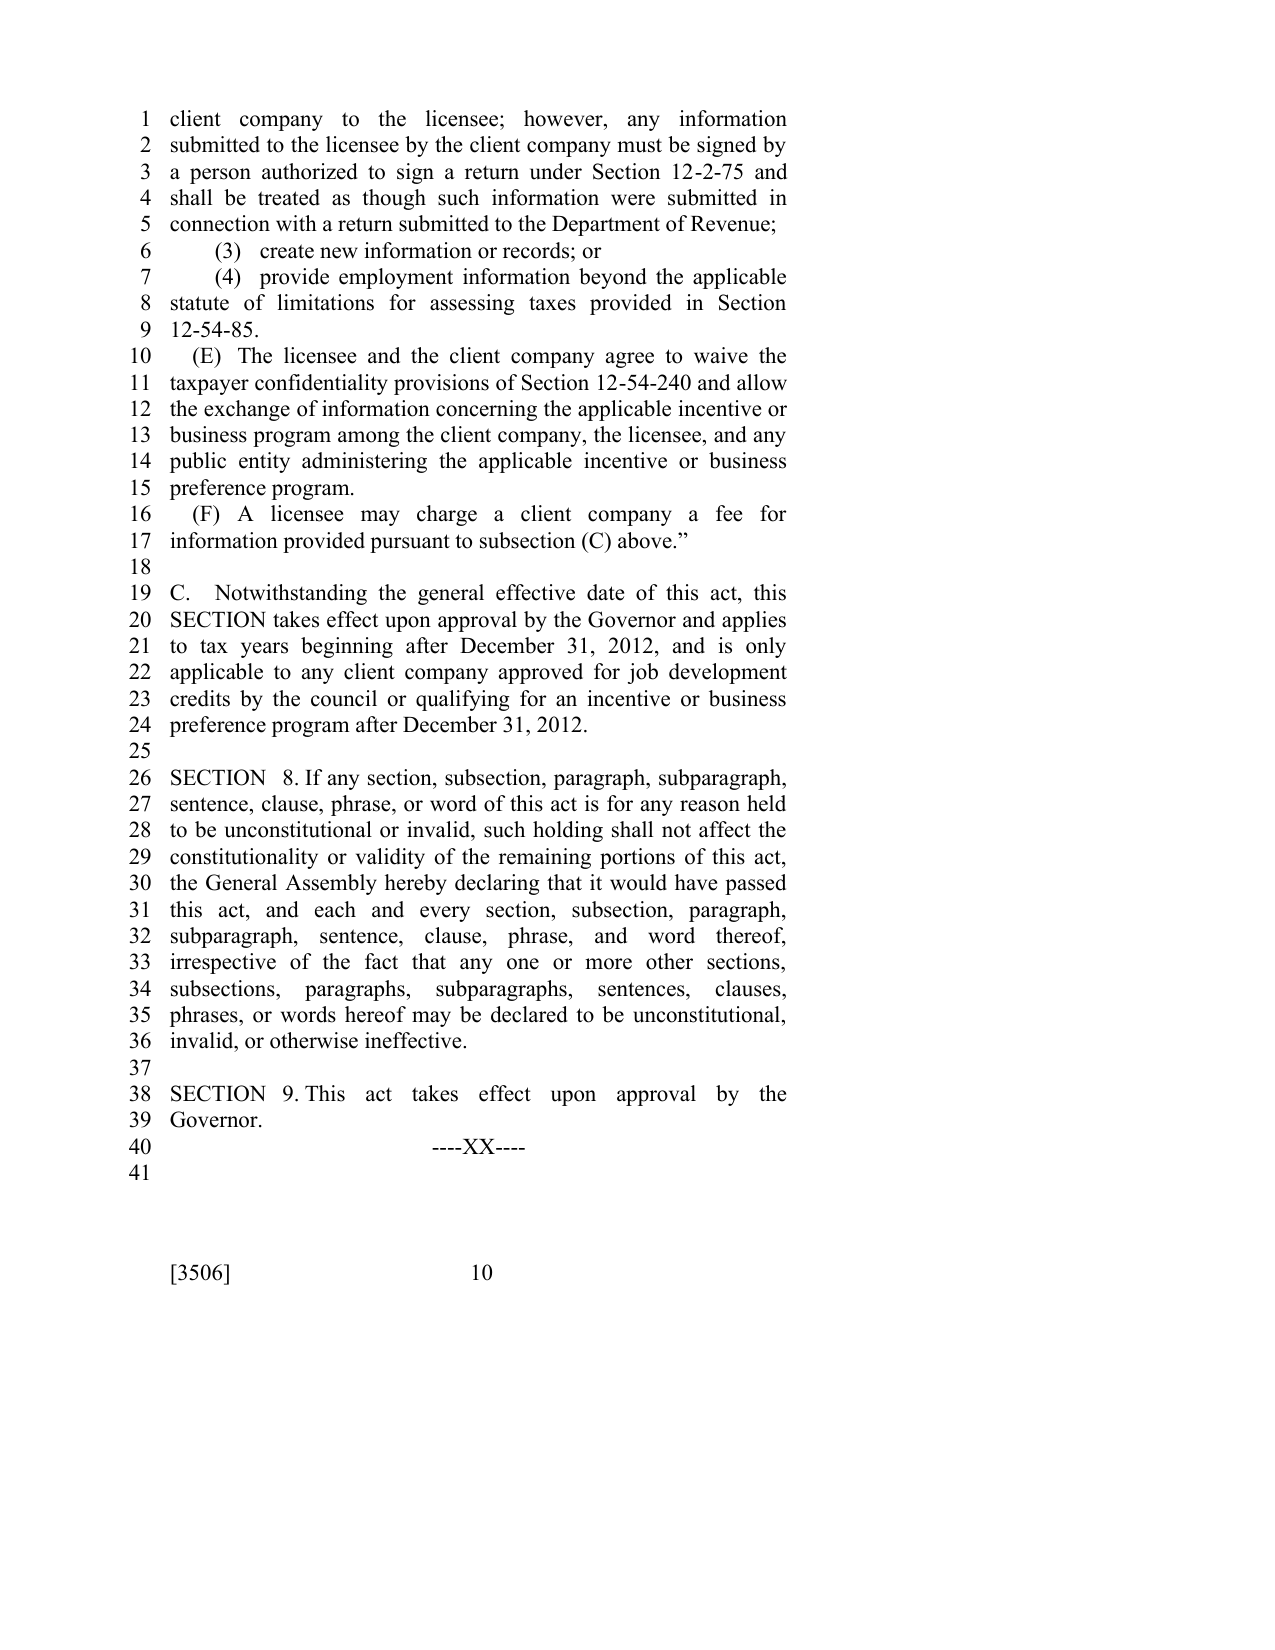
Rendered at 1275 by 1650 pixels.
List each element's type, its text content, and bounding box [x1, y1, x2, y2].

text (4) provide employment information beyond the applicable statute of limitations for assessing taxes provided in Section 12-54-85. [169, 263, 787, 342]
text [169, 105, 787, 237]
text SECTION 8. If any section, subsection, paragraph, subparagraph, sentence, clause, phrase, or word of this act is for any reason held to be unconstitutional or invalid, such holding shall not affect the constitutionality or validity of the remaining portions of this act, the General Assembly hereby declaring that it would have passed this act, and each and every section, subsection, paragraph, subparagraph, sentence, clause, phrase, and word thereof, irrespective of the fact that any one or more other sections, subsections, paragraphs, subparagraphs, sentences, clauses, phrases, or words hereof may be declared to be unconstitutional, invalid, or otherwise ineffective. [169, 764, 787, 1054]
text (F) A licensee may charge a client company a fee for information provided pursuant to subsection (C) above.” [169, 500, 787, 553]
text (3) create new information or records; or [169, 237, 787, 263]
text (E) The licensee and the client company agree to waive the taxpayer confidentiality provisions of Section 12-54-240 and allow the exchange of information concerning the applicable incentive or business program among the client company, the licensee, and any public entity administering the applicable incentive or business preference program. [169, 342, 787, 500]
text SECTION 9. This act takes effect upon approval by the Governor. [169, 1080, 787, 1133]
text C. Notwithstanding the general effective date of this act, this SECTION takes effect upon approval by the Governor and applies to tax years beginning after December 31, 2012, and is only applicable to any client company approved for job development credits by the council or qualifying for an incentive or business preference program after December 31, 2012. [169, 579, 787, 737]
text ----XX---- [169, 1133, 787, 1159]
